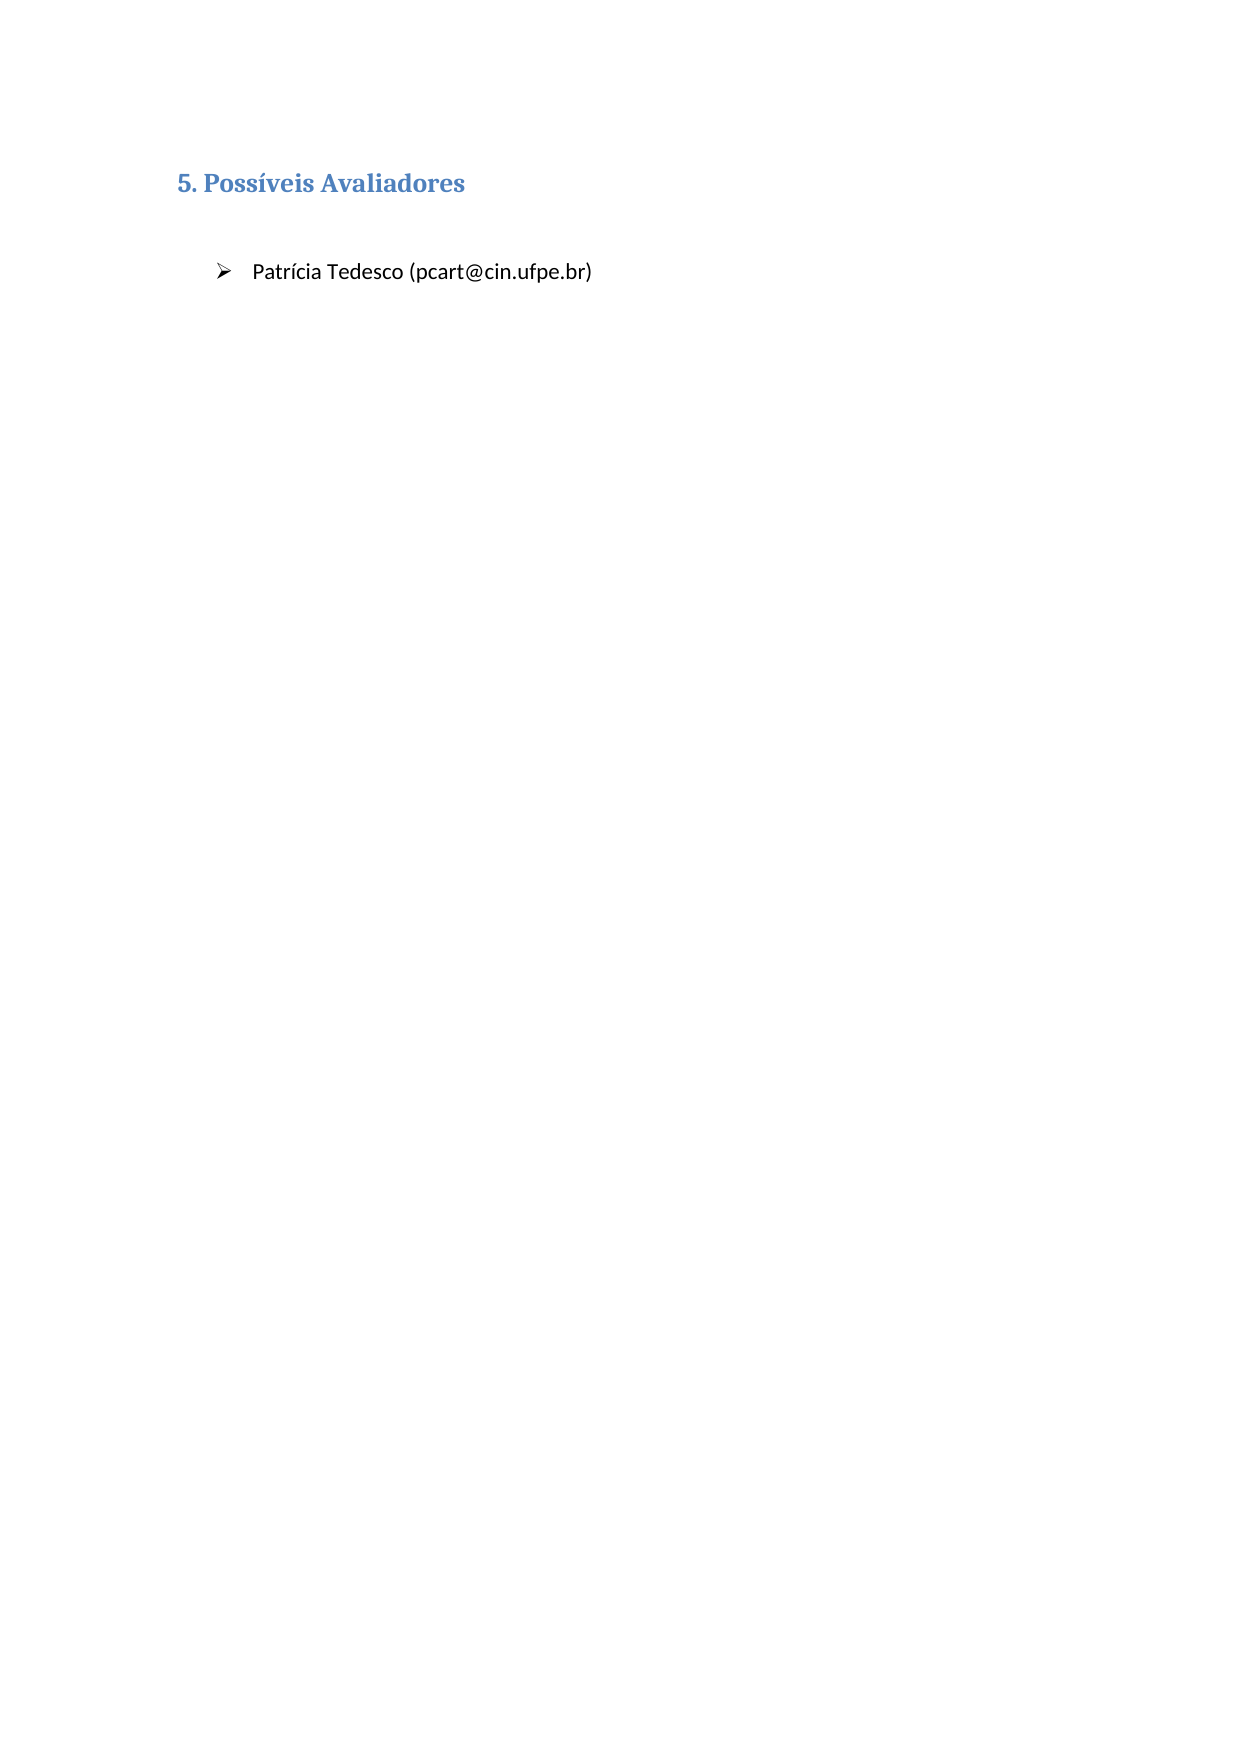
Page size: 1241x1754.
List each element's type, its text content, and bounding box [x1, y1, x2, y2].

subtitle 5. Possíveis Avaliadores [177, 168, 1063, 199]
list Patrícia Tedesco (pcart@cin.ufpe.br) [215, 257, 1063, 285]
